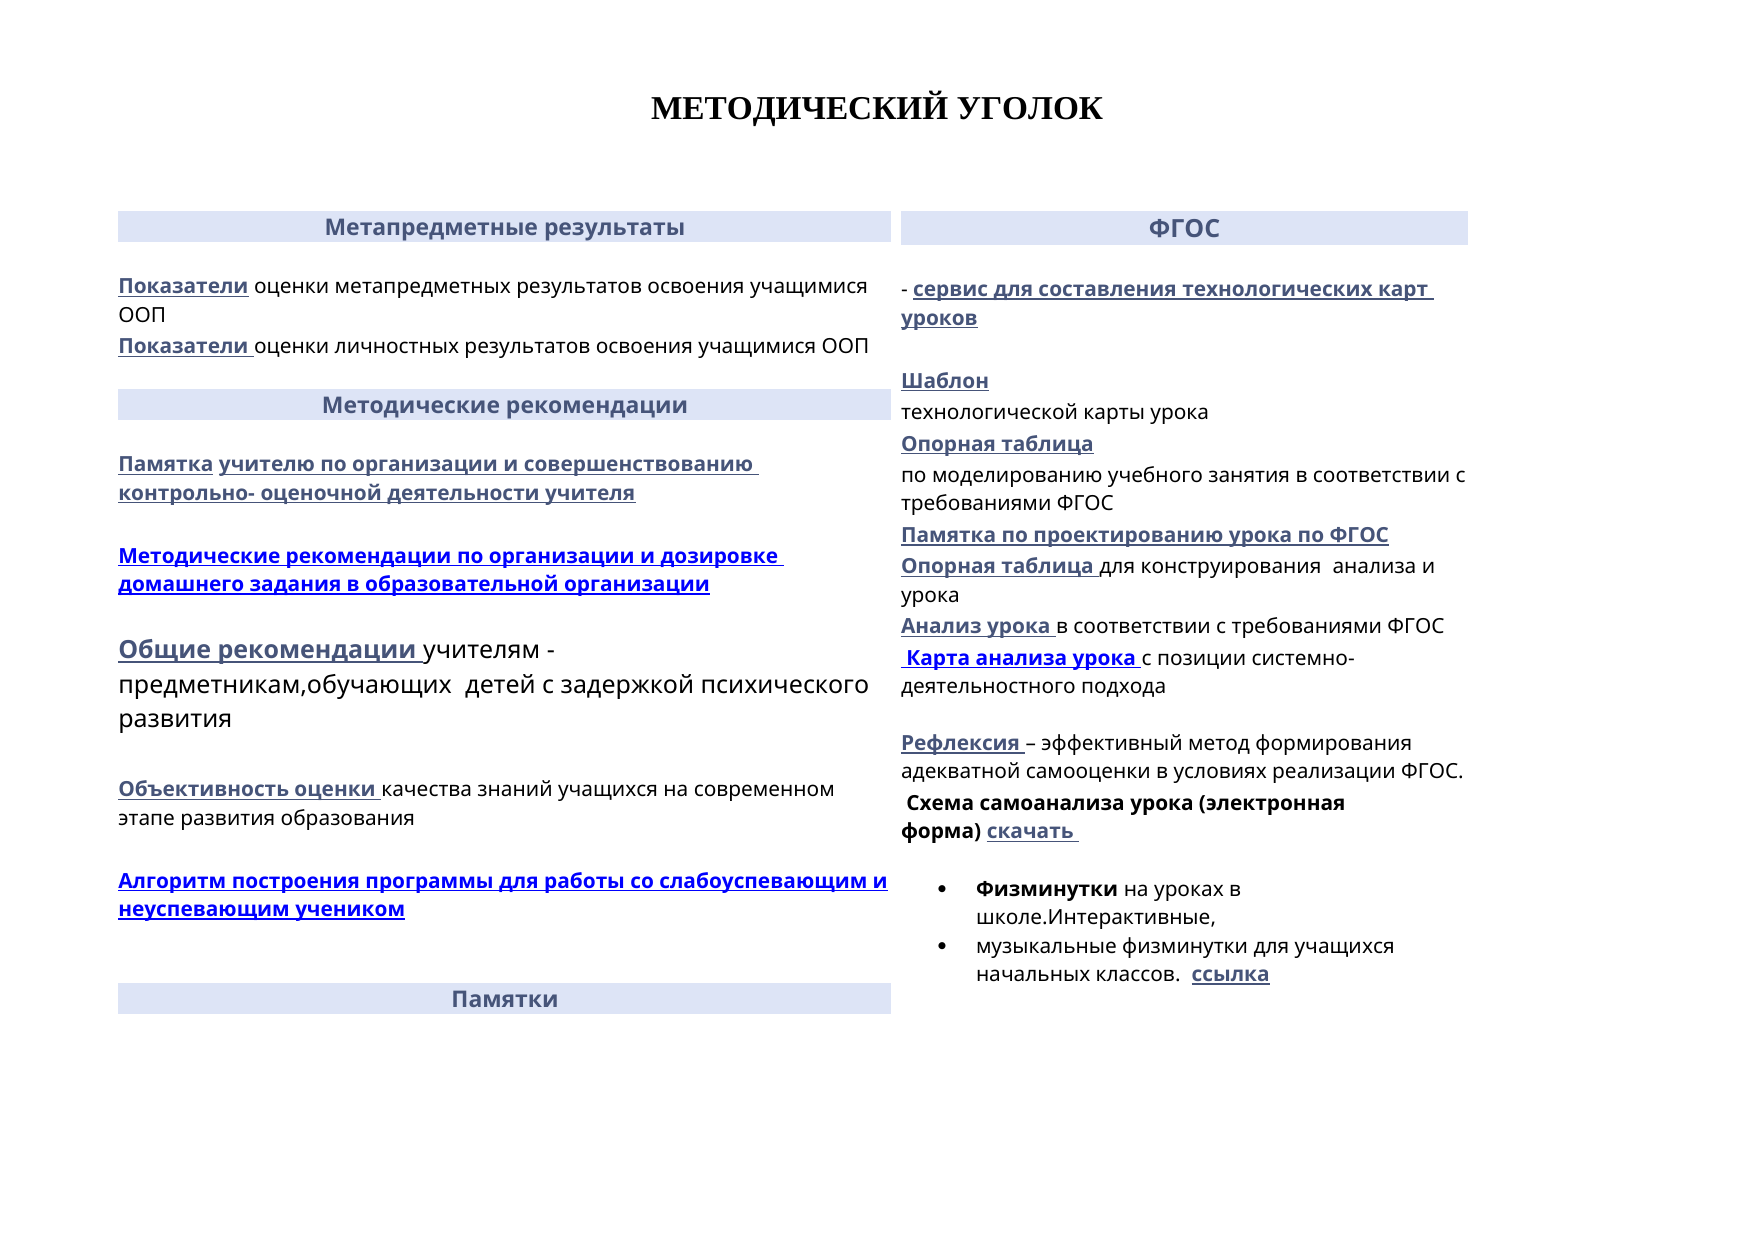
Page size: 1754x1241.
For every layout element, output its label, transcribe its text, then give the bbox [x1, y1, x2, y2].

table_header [114, 206, 896, 1053]
text МЕТОДИЧЕСКИЙ УГОЛОК [118, 88, 1636, 127]
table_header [896, 206, 1472, 1053]
